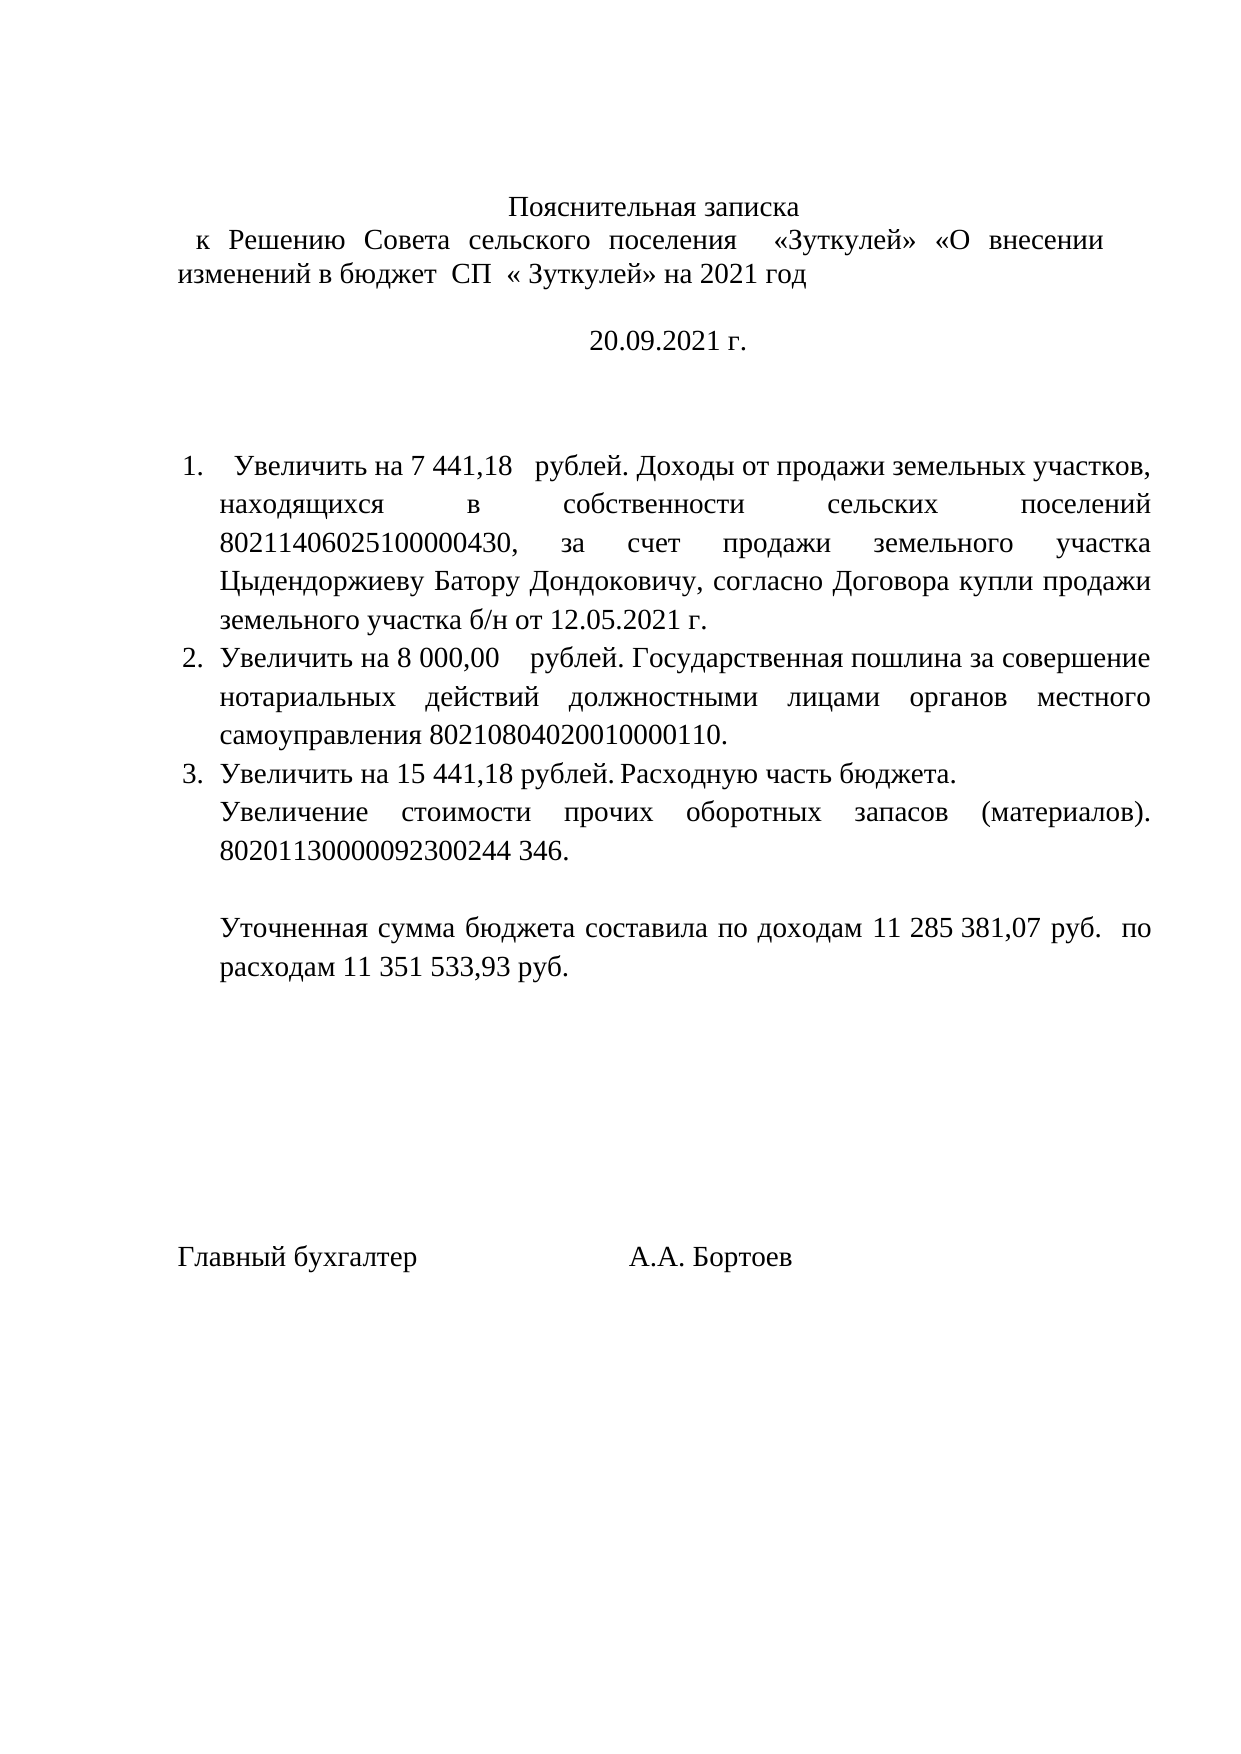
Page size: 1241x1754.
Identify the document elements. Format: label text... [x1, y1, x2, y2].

list Увеличение стоимости прочих оборотных запасов (материалов). 80201130000092300244 346. [219, 794, 1152, 867]
list к Решению Совета сельского поселения «Зуткулей» «О внесении изменений в бюджет СП « Зуткулей» на 2021 год [177, 222, 1104, 289]
text 20.09.2021 г. [177, 323, 1152, 357]
text Главный бухгалтер А.А. Бортоев [177, 1239, 1152, 1273]
list Уточненная сумма бюджета составила по доходам 11 285 381,07 руб. по расходам 11 351 533,93 руб. [219, 910, 1152, 982]
list Увеличить на 8 000,00 рублей. Государственная пошлина за совершение нотариальных действий должностными лицами органов местного самоуправления 80210804020010000110. [182, 640, 1152, 751]
list Увеличить на 7 441,18 рублей. Доходы от продажи земельных участков, находящихся в собственности сельских поселений 80211406025100000430, за счет продажи земельного участка Цыдендоржиеву Батору Дондоковичу, согласно Договора купли продажи земельного участка б/н от 12.05.2021 г. [182, 448, 1152, 635]
list Увеличить на 15 441,18 рублей. Расходную часть бюджета. [182, 756, 1152, 789]
list Пояснительная записка [177, 189, 1104, 222]
